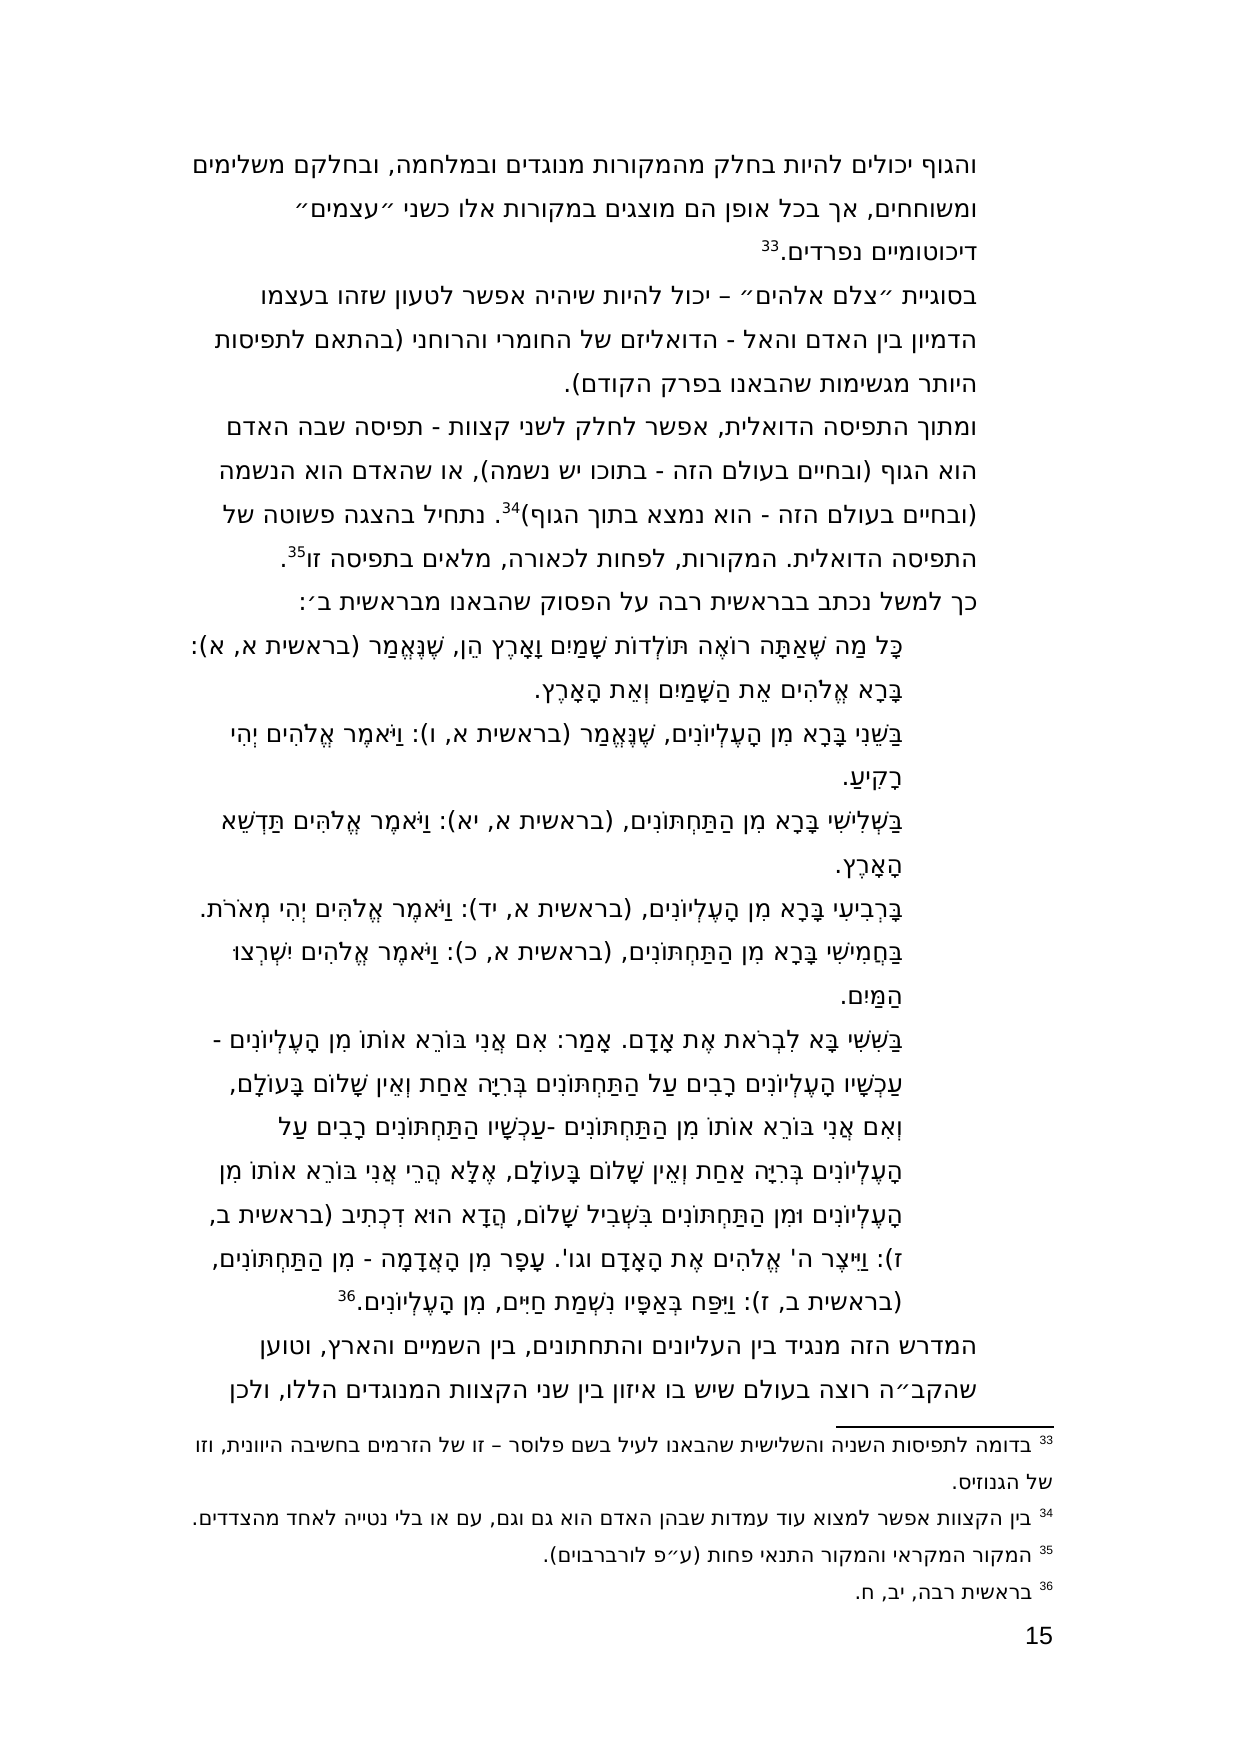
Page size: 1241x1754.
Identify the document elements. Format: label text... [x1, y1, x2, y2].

list בָּרְבִיעִי בָּרָא מִן הָעֶלְיוֹנִים, (בראשית א, יד): וַיֹּאמֶר אֱלֹהִּים יְהִי מְאֹרֹת. [187, 894, 903, 923]
list בַּשִּׁשִּׁי בָּא לִבְרֹאת אֶת אָדָם. אָמַר: אִם אֲנִי בּוֹרֵא אוֹתוֹ מִן הָעֶלְיוֹנִים - עַכְשָׁיו הָעֶלְיוֹנִים רָבִים עַל הַתַּחְתּוֹנִים בְּרִיָּה אַחַת וְאֵין שָׁלוֹם בָּעוֹלָם, וְאִם אֲנִי בּוֹרֵא אוֹתוֹ מִן הַתַּחְתּוֹנִים -עַכְשָׁיו הַתַּחְתּוֹנִים רָבִים עַל הָעֶלְיוֹנִים בְּרִיָּה אַחַת וְאֵין שָׁלוֹם בָּעוֹלָם, אֶלָּא הֲרֵי אֲנִי בּוֹרֵא אוֹתוֹ מִן הָעֶלְיוֹנִים וּמִן הַתַּחְתּוֹנִים בִּשְׁבִיל שָׁלוֹם, הֲדָא הוּא דִכְתִיב (בראשית ב, ז): וַיִּיצֶר ה' אֱלֹהִים אֶת הָאָדָם וגו'. עָפָר מִן הָאֲדָמָה - מִן הַתַּחְתּוֹנִים, (בראשית ב, ז): וַיִּפַּח בְּאַפָּיו נִשְׁמַת חַיִּים, מִן הָעֶלְיוֹנִים. [187, 1025, 903, 1317]
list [187, 150, 978, 267]
list בסוגיית ״צלם אלהים״ – יכול להיות שיהיה אפשר לטעון שזהו בעצמו הדמיון בין האדם והאל - הדואליזם של החומרי והרוחני (בהתאם לתפיסות היותר מגשימות שהבאנו בפרק הקודם). [187, 281, 978, 398]
list בַּשֵּׁנִי בָּרָא מִן הָעֶלְיוֹנִים, שֶׁנֶּאֱמַר (בראשית א, ו): וַיֹּאמֶר אֱלֹהִים יְהִי רָקִיעַ. [187, 719, 903, 792]
list בַּשְּׁלִישִׁי בָּרָא מִן הַתַּחְתּוֹנִים, (בראשית א, יא): וַיֹּאמֶר אֱלֹהִּים תַּדְשֵׁא הָאָרֶץ. [187, 806, 903, 879]
list כך למשל נכתב בבראשית רבה על הפסוק שהבאנו מבראשית ב׳: [187, 587, 978, 617]
list ומתוך התפיסה הדואלית, אפשר לחלק לשני קצוות - תפיסה שבה האדם הוא הגוף (ובחיים בעולם הזה - בתוכו יש נשמה), או שהאדם הוא הנשמה (ובחיים בעולם הזה - הוא נמצא בתוך הגוף). נתחיל בהצגה פשוטה של התפיסה הדואלית. המקורות, לפחות לכאורה, מלאים בתפיסה זו. [187, 412, 978, 573]
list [187, 1331, 978, 1404]
list כָּל מַה שֶּׁאַתָּה רוֹאֶה תּוֹלְדוֹת שָׁמַיִם וָאָרֶץ הֵן, שֶׁנֶּאֱמַר (בראשית א, א): בָּרָא אֱלֹהִים אֵת הַשָּׁמַיִם וְאֵת הָאָרֶץ. [187, 631, 903, 704]
list בַּחֲמִישִׁי בָּרָא מִן הַתַּחְתּוֹנִים, (בראשית א, כ): וַיֹּאמֶר אֱלֹהִים יִשְׁרְצוּ הַמַּיִם. [187, 937, 903, 1010]
